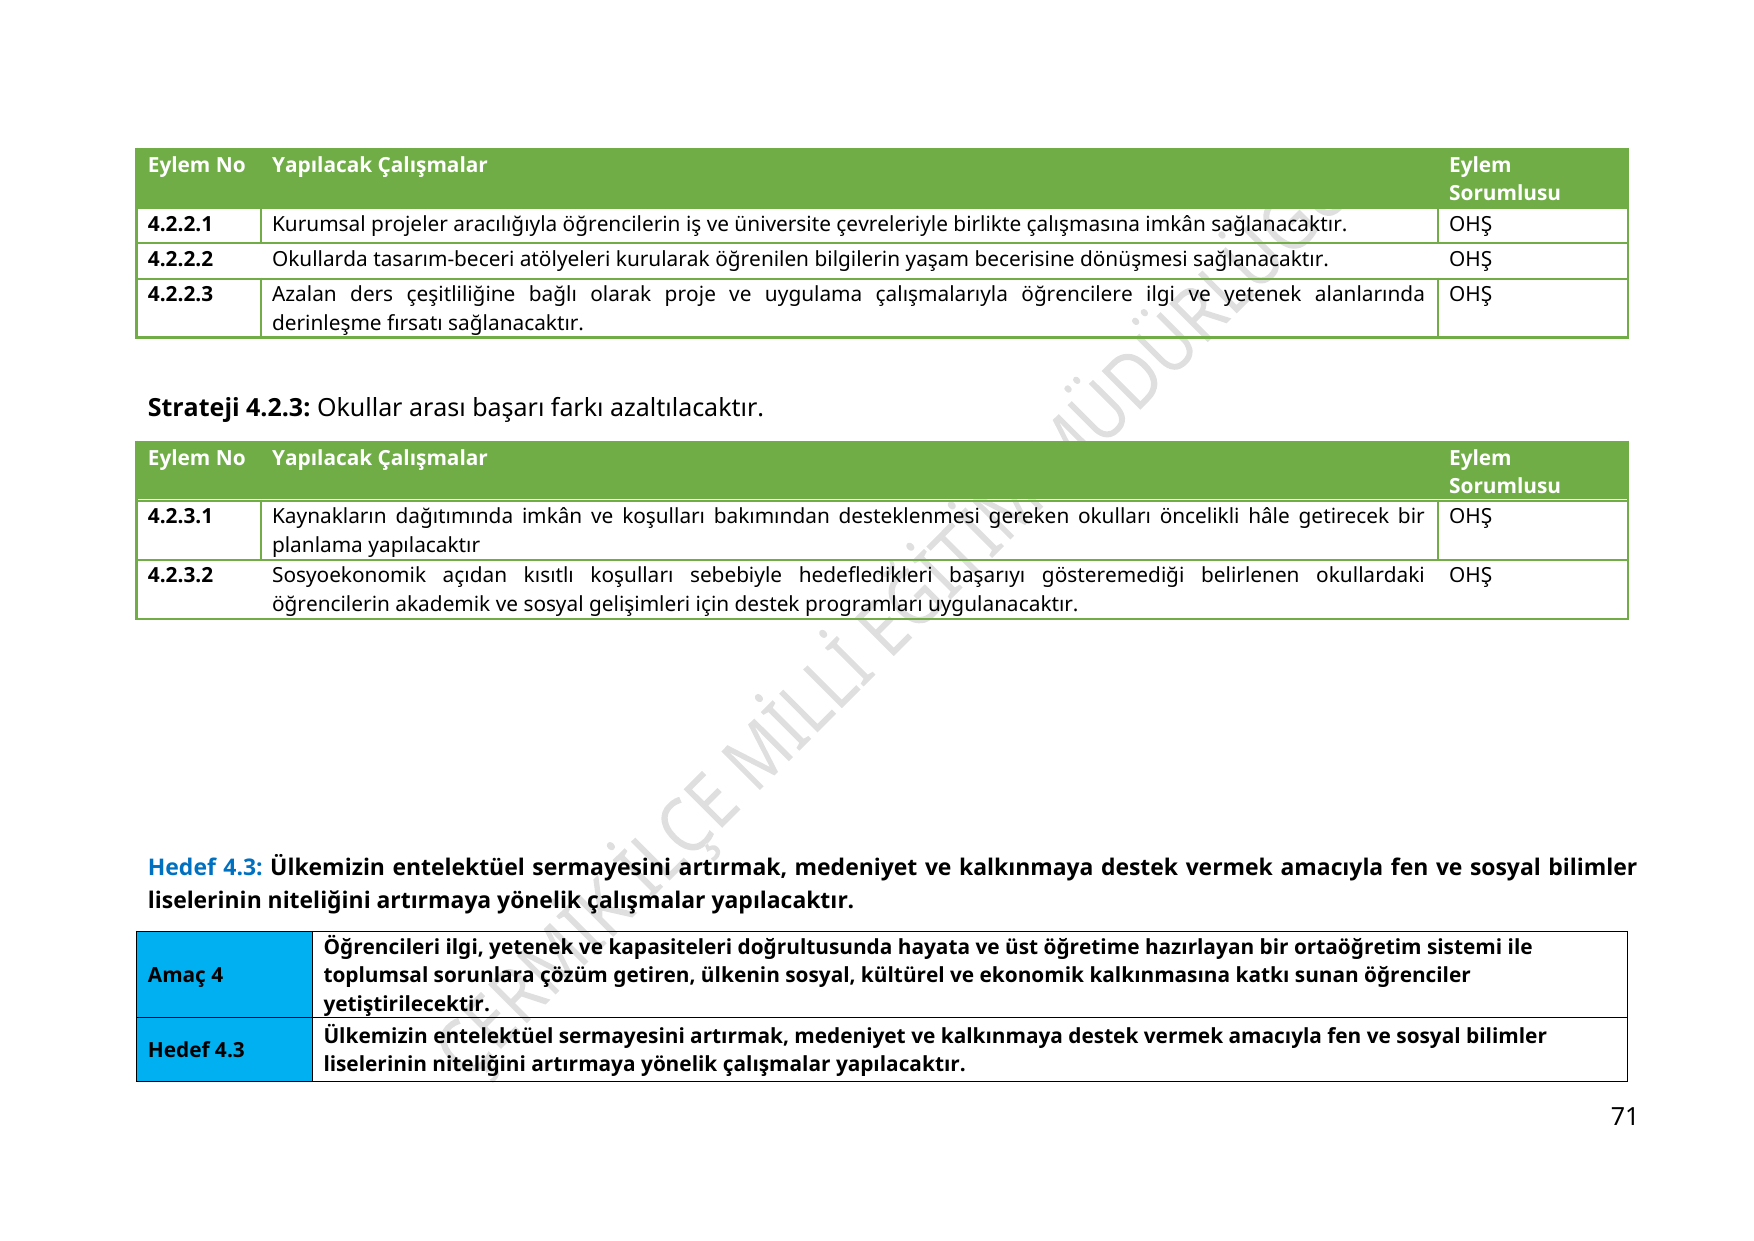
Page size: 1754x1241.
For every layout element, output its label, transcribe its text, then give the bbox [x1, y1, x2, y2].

table_cell OHŞ [1438, 561, 1627, 617]
table_cell OHŞ [1439, 502, 1627, 558]
table_cell OHŞ [1439, 209, 1627, 242]
table_header Eylem Sorumlusu [1438, 150, 1627, 207]
table_cell Hedef 4.3 [137, 1018, 312, 1081]
table_cell 4.2.2.1 [138, 209, 260, 242]
table_cell Kurumsal projeler aracılığıyla öğrencilerin iş ve üniversite çevreleriyle birlikte çalışmasına imkân sağlanacaktır. [262, 209, 1437, 242]
table_cell Sosyoekonomik açıdan kısıtlı koşulları sebebiyle hedefledikleri başarıyı gösteremediği belirlenen okullardaki öğrencilerin akademik ve sosyal gelişimleri için destek programları uygulanacaktır. [261, 561, 1438, 617]
table_header Yapılacak Çalışmalar [261, 150, 1438, 207]
table_header Öğrencileri ilgi, yetenek ve kapasiteleri doğrultusunda hayata ve üst öğretime hazırlayan bir ortaöğretim sistemi ile toplumsal sorunlara çözüm getiren, ülkenin sosyal, kültürel ve ekonomik kalkınmasına katkı sunan öğrenciler yetiştirilecektir. [313, 932, 1627, 1017]
table_cell 4.2.3.1 [138, 502, 260, 558]
text Strateji 4.2.3: Okullar arası başarı farkı azaltılacaktır. [148, 389, 1639, 423]
table_cell Kaynakların dağıtımında imkân ve koşulları bakımından desteklenmesi gereken okulları öncelikli hâle getirecek bir planlama yapılacaktır [262, 502, 1437, 558]
table_cell Ülkemizin entelektüel sermayesini artırmak, medeniyet ve kalkınmaya destek vermek amacıyla fen ve sosyal bilimler liselerinin niteliğini artırmaya yönelik çalışmalar yapılacaktır. [313, 1018, 1627, 1081]
table_cell OHŞ [1438, 244, 1627, 277]
table_cell 4.2.3.2 [138, 561, 261, 617]
table_header Amaç 4 [137, 932, 312, 1017]
table_cell OHŞ [1439, 280, 1627, 336]
table_cell 4.2.2.3 [138, 280, 260, 336]
table_cell Okullarda tasarım-beceri atölyeleri kurularak öğrenilen bilgilerin yaşam becerisine dönüşmesi sağlanacaktır. [261, 244, 1438, 277]
text Hedef 4.3: Ülkemizin entelektüel sermayesini artırmak, medeniyet ve kalkınmaya destek vermek amacıyla fen ve sosyal bilimler liselerinin niteliğini artırmaya yönelik çalışmalar yapılacaktır. [148, 851, 1639, 916]
table_header Eylem Sorumlusu [1438, 443, 1627, 499]
table_header Eylem No [138, 150, 261, 207]
table_cell 4.2.2.2 [138, 244, 261, 277]
table_header Eylem No [138, 443, 261, 499]
table_header Yapılacak Çalışmalar [261, 443, 1438, 499]
table_cell Azalan ders çeşitliliğine bağlı olarak proje ve uygulama çalışmalarıyla öğrencilere ilgi ve yetenek alanlarında derinleşme fırsatı sağlanacaktır. [262, 280, 1437, 336]
